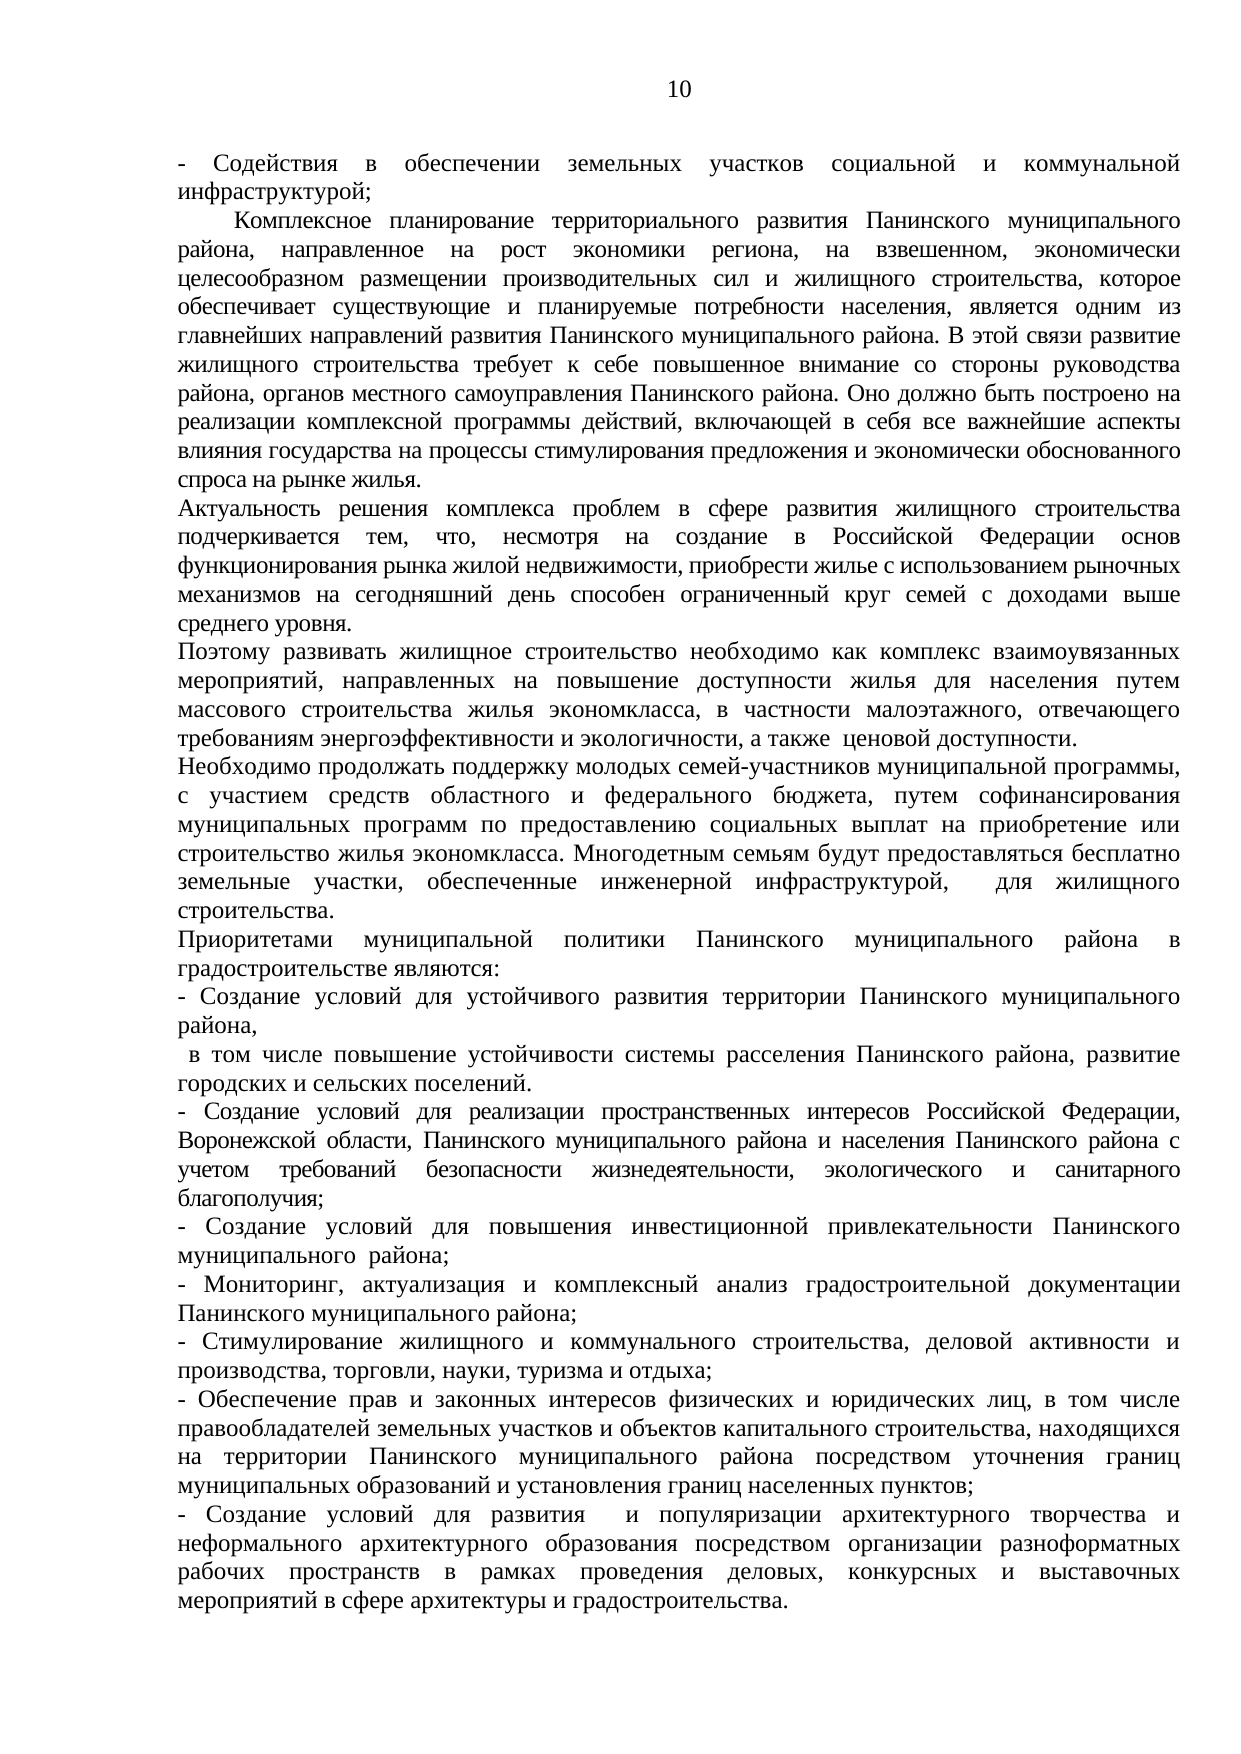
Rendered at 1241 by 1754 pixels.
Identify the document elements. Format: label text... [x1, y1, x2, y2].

text Комплексное планирование территориального развития Панинского муниципального района, направленное на рост экономики региона, на взвешенном, экономически целесообразном размещении производительных сил и жилищного строительства, которое обеспечивает существующие и планируемые потребности населения, является одним из главнейших направлений развития Панинского муниципального района. В этой связи развитие жилищного строительства требует к себе повышенное внимание со стороны руководства района, органов местного самоуправления Панинского района. Оно должно быть построено на реализации комплексной программы действий, включающей в себя все важнейшие аспекты влияния государства на процессы стимулирования предложения и экономически обоснованного спроса на рынке жилья. [177, 205, 1181, 493]
text Необходимо продолжать поддержку молодых семей-участников муниципальной программы, с участием средств областного и федерального бюджета, путем софинансирования муниципальных программ по предоставлению социальных выплат на приобретение или строительство жилья экономкласса. Многодетным семьям будут предоставляться бесплатно земельные участки, обеспеченные инженерной инфраструктурой, для жилищного строительства. [177, 751, 1181, 924]
text - Содействия в обеспечении земельных участков социальной и коммунальной инфраструктурой; [177, 148, 1181, 205]
text - Обеспечение прав и законных интересов физических и юридических лиц, в том числе правообладателей земельных участков и объектов капитального строительства, находящихся на территории Панинского муниципального района посредством уточнения границ муниципальных образований и установления границ населенных пунктов; [177, 1384, 1181, 1499]
text Актуальность решения комплекса проблем в сфере развития жилищного строительства подчеркивается тем, что, несмотря на создание в Российской Федерации основ функционирования рынка жилой недвижимости, приобрести жилье с использованием рыночных механизмов на сегодняшний день способен ограниченный круг семей с доходами выше среднего уровня. [177, 493, 1181, 636]
text - Мониторинг, актуализация и комплексный анализ градостроительной документации Панинского муниципального района; [177, 1269, 1181, 1326]
text - Создание условий для реализации пространственных интересов Российской Федерации, Воронежской области, Панинского муниципального района и населения Панинского района с учетом требований безопасности жизнедеятельности, экологического и санитарного благополучия; [177, 1096, 1181, 1211]
text - Стимулирование жилищного и коммунального строительства, деловой активности и производства, торговли, науки, туризма и отдыха; [177, 1326, 1181, 1384]
text - Создание условий для повышения инвестиционной привлекательности Панинского муниципального района; [177, 1211, 1181, 1269]
text - Создание условий для устойчивого развития территории Панинского муниципального района, [177, 981, 1181, 1039]
text Поэтому развивать жилищное строительство необходимо как комплекс взаимоувязанных мероприятий, направленных на повышение доступности жилья для населения путем массового строительства жилья экономкласса, в частности малоэтажного, отвечающего требованиям энергоэффективности и экологичности, а также ценовой доступности. [177, 636, 1181, 751]
text Приоритетами муниципальной политики Панинского муниципального района в градостроительстве являются: [177, 924, 1181, 981]
text - Создание условий для развития и популяризации архитектурного творчества и неформального архитектурного образования посредством организации разноформатных рабочих пространств в рамках проведения деловых, конкурсных и выставочных мероприятий в сфере архитектуры и градостроительства. [177, 1499, 1181, 1614]
text в том числе повышение устойчивости системы расселения Панинского района, развитие городских и сельских поселений. [177, 1039, 1181, 1096]
